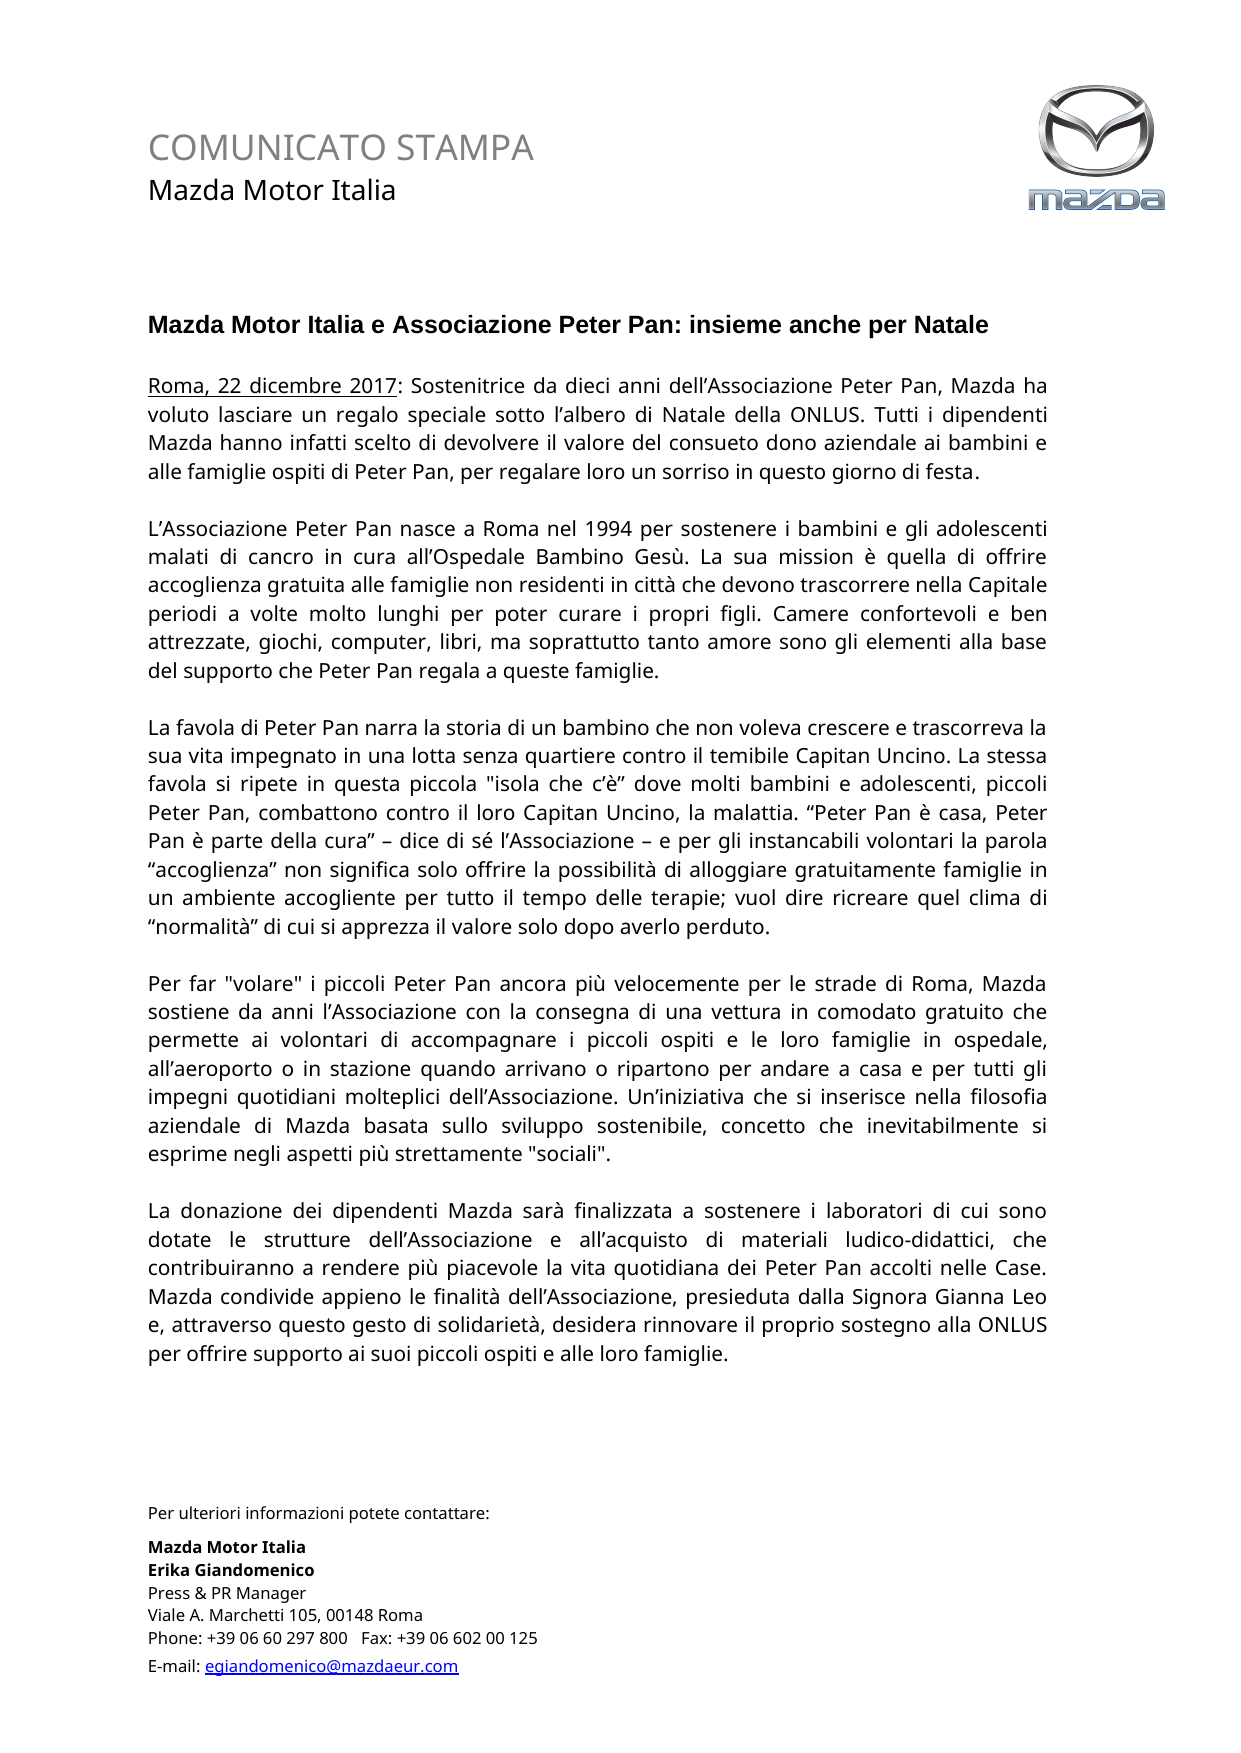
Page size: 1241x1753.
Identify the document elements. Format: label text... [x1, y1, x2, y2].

text Per far "volare" i piccoli Peter Pan ancora più velocemente per le strade di Roma, Mazda sostiene da anni l’Associazione con la consegna di una vettura in comodato gratuito che permette ai volontari di accompagnare i piccoli ospiti e le loro famiglie in ospedale, all’aeroporto o in stazione quando arrivano o ripartono per andare a casa e per tutti gli impegni quotidiani molteplici dell’Associazione. Un’iniziativa che si inserisce nella filosofia aziendale di Mazda basata sullo sviluppo sostenibile, concetto che inevitabilmente si esprime negli aspetti più strettamente "sociali". [148, 969, 1049, 1168]
text La donazione dei dipendenti Mazda sarà finalizzata a sostenere i laboratori di cui sono dotate le strutture dell’Associazione e all’acquisto di materiali ludico-didattici, che contribuiranno a rendere più piacevole la vita quotidiana dei Peter Pan accolti nelle Case. Mazda condivide appieno le finalità dell’Associazione, presieduta dalla Signora Gianna Leo e, attraverso questo gesto di solidarietà, desidera rinnovare il proprio sostegno alla ONLUS per offrire supporto ai suoi piccoli ospiti e alle loro famiglie. [148, 1196, 1049, 1367]
picture [1028, 85, 1165, 210]
text Mazda Motor Italia e Associazione Peter Pan: insieme anche per Natale [148, 310, 1049, 339]
text La favola di Peter Pan narra la storia di un bambino che non voleva crescere e trascorreva la sua vita impegnato in una lotta senza quartiere contro il temibile Capitan Uncino. La stessa favola si ripete in questa piccola "isola che c’è” dove molti bambini e adolescenti, piccoli Peter Pan, combattono contro il loro Capitan Uncino, la malattia. “Peter Pan è casa, Peter Pan è parte della cura” – dice di sé l’Associazione – e per gli instancabili volontari la parola “accoglienza” non significa solo offrire la possibilità di alloggiare gratuitamente famiglie in un ambiente accogliente per tutto il tempo delle terapie; vuol dire ricreare quel clima di “normalità” di cui si apprezza il valore solo dopo averlo perduto. [148, 713, 1049, 940]
text Roma, 22 dicembre 2017: Sostenitrice da dieci anni dell’Associazione Peter Pan, Mazda ha voluto lasciare un regalo speciale sotto l’albero di Natale della ONLUS. Tutti i dipendenti Mazda hanno infatti scelto di devolvere il valore del consueto dono aziendale ai bambini e alle famiglie ospiti di Peter Pan, per regalare loro un sorriso in questo giorno di festa. [148, 371, 1049, 485]
text L’Associazione Peter Pan nasce a Roma nel 1994 per sostenere i bambini e gli adolescenti malati di cancro in cura all’Ospedale Bambino Gesù. La sua mission è quella di offrire accoglienza gratuita alle famiglie non residenti in città che devono trascorrere nella Capitale periodi a volte molto lunghi per poter curare i propri figli. Camere confortevoli e ben attrezzate, giochi, computer, libri, ma soprattutto tanto amore sono gli elementi alla base del supporto che Peter Pan regala a queste famiglie. [148, 514, 1049, 684]
